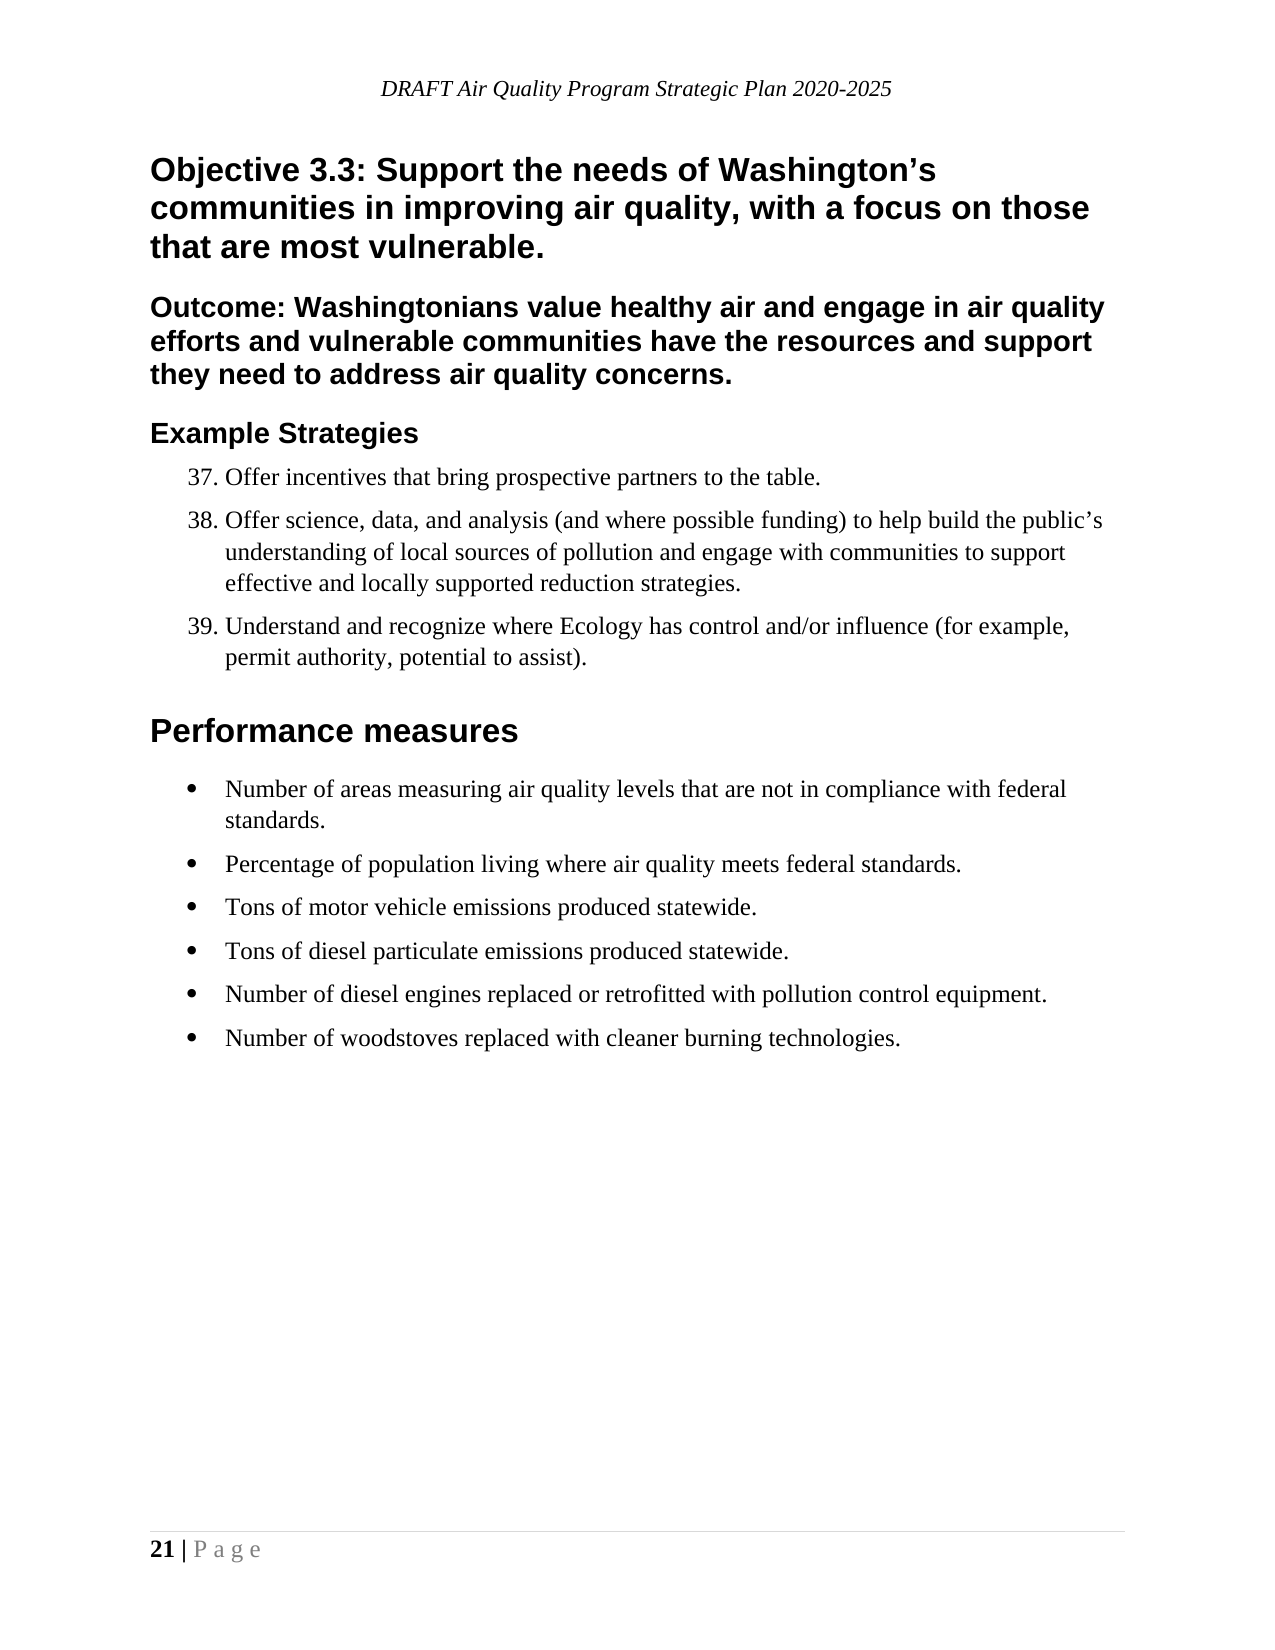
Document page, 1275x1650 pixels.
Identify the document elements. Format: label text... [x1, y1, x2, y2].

subtitle Outcome: Washingtonians value healthy air and engage in air quality efforts and vulnerable communities have the resources and support they need to address air quality concerns. [150, 290, 1125, 391]
list Tons of diesel particulate emissions produced statewide. [187, 936, 1125, 964]
list Percentage of population living where air quality meets federal standards. [187, 849, 1125, 877]
list Number of woodstoves replaced with cleaner burning technologies. [187, 1023, 1125, 1052]
subtitle Objective 3.3: Support the needs of Washington’s communities in improving air quality, with a focus on those that are most vulnerable. [150, 150, 1125, 265]
list Understand and recognize where Ecology has control and/or influence (for example, permit authority, potential to assist). [187, 611, 1125, 671]
subtitle Example Strategies [150, 416, 1125, 449]
list Number of diesel engines replaced or retrofitted with pollution control equipment. [187, 979, 1125, 1008]
subtitle Performance measures [150, 711, 1125, 749]
list Tons of motor vehicle emissions produced statewide. [187, 892, 1125, 921]
list Offer incentives that bring prospective partners to the table. [187, 462, 1125, 491]
list Number of areas measuring air quality levels that are not in compliance with federal standards. [187, 774, 1125, 834]
list Offer science, data, and analysis (and where possible funding) to help build the public’s understanding of local sources of pollution and engage with communities to support effective and locally supported reduction strategies. [187, 506, 1125, 596]
